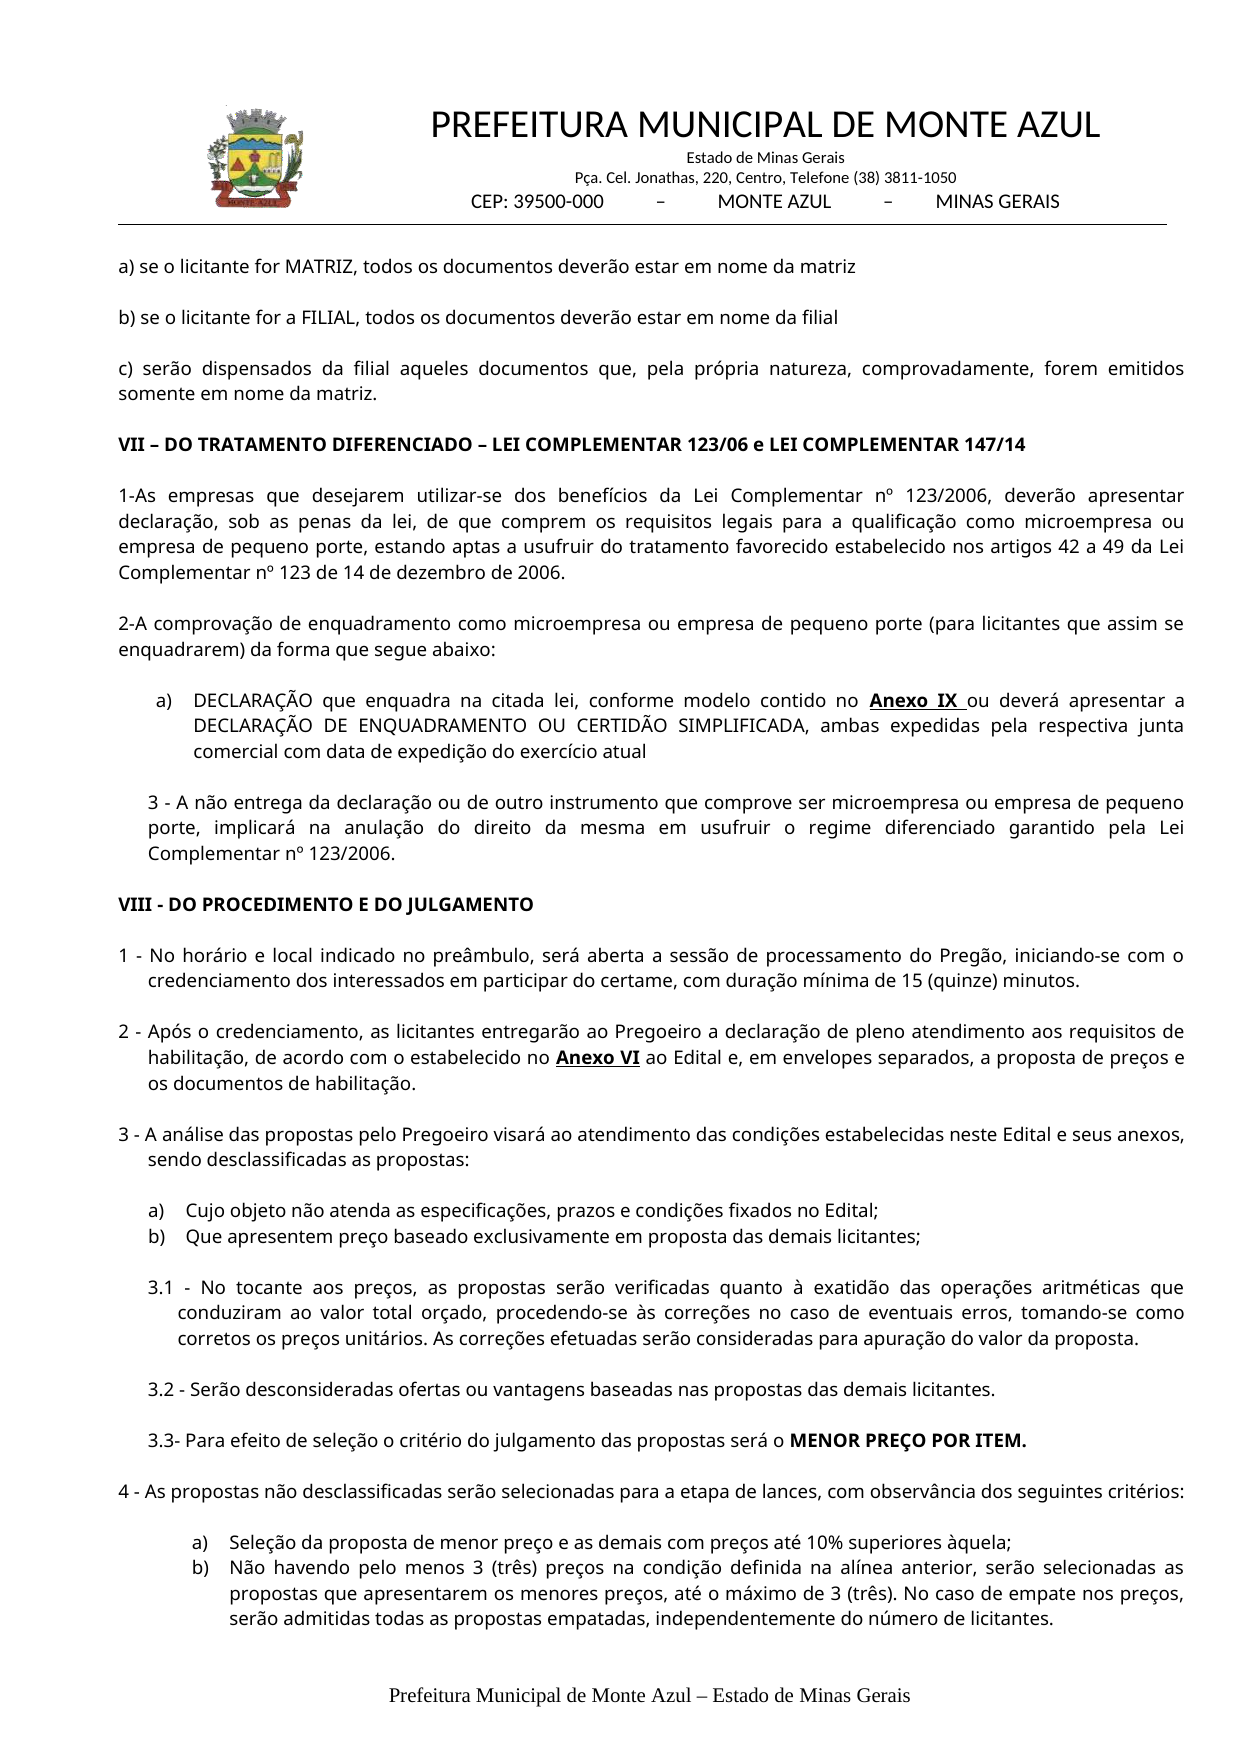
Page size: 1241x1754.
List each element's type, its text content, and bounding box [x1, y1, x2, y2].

text a) se o licitante for MATRIZ, todos os documentos deverão estar em nome da matriz [118, 253, 1185, 279]
text 4 - As propostas não desclassificadas serão selecionadas para a etapa de lances, com observância dos seguintes critérios: [118, 1478, 1185, 1504]
list Cujo objeto não atenda as especificações, prazos e condições fixados no Edital; [148, 1197, 1185, 1223]
text 3 - A análise das propostas pelo Pregoeiro visará ao atendimento das condições estabelecidas neste Edital e seus anexos, sendo desclassificadas as propostas: [118, 1121, 1185, 1172]
text 2-A comprovação de enquadramento como microempresa ou empresa de pequeno porte (para licitantes que assim se enquadrarem) da forma que segue abaixo: [118, 610, 1185, 661]
text 2 - Após o credenciamento, as licitantes entregarão ao Pregoeiro a declaração de pleno atendimento aos requisitos de habilitação, de acordo com o estabelecido no Anexo VI ao Edital e, em envelopes separados, a proposta de preços e os documentos de habilitação. [118, 1019, 1185, 1095]
text 3.1 - No tocante aos preços, as propostas serão verificadas quanto à exatidão das operações aritméticas que conduziram ao valor total orçado, procedendo-se às correções no caso de eventuais erros, tomando-se como corretos os preços unitários. As correções efetuadas serão consideradas para apuração do valor da proposta. [148, 1274, 1185, 1351]
text 1 - No horário e local indicado no preâmbulo, será aberta a sessão de processamento do Pregão, iniciando-se com o credenciamento dos interessados em participar do certame, com duração mínima de 15 (quinze) minutos. [118, 942, 1185, 993]
list Que apresentem preço baseado exclusivamente em proposta das demais licitantes; [148, 1223, 1185, 1248]
list Não havendo pelo menos 3 (três) preços na condição definida na alínea anterior, serão selecionadas as propostas que apresentarem os menores preços, até o máximo de 3 (três). No caso de empate nos preços, serão admitidas todas as propostas empatadas, independentemente do número de licitantes. [192, 1555, 1185, 1631]
text 1-As empresas que desejarem utilizar-se dos benefícios da Lei Complementar nº 123/2006, deverão apresentar declaração, sob as penas da lei, de que comprem os requisitos legais para a qualificação como microempresa ou empresa de pequeno porte, estando aptas a usufruir do tratamento favorecido estabelecido nos artigos 42 a 49 da Lei Complementar nº 123 de 14 de dezembro de 2006. [118, 483, 1185, 585]
picture [206, 105, 304, 208]
list DECLARAÇÃO que enquadra na citada lei, conforme modelo contido no Anexo IX ou deverá apresentar a DECLARAÇÃO DE ENQUADRAMENTO OU CERTIDÃO SIMPLIFICADA, ambas expedidas pela respectiva junta comercial com data de expedição do exercício atual [156, 687, 1185, 763]
text 3 - A não entrega da declaração ou de outro instrumento que comprove ser microempresa ou empresa de pequeno porte, implicará na anulação do direito da mesma em usufruir o regime diferenciado garantido pela Lei Complementar nº 123/2006. [148, 789, 1185, 866]
list Seleção da proposta de menor preço e as demais com preços até 10% superiores àquela; [192, 1529, 1185, 1555]
text b) se o licitante for a FILIAL, todos os documentos deverão estar em nome da filial [118, 304, 1185, 330]
text VIII - DO PROCEDIMENTO E DO JULGAMENTO [118, 891, 1185, 917]
text c) serão dispensados da filial aqueles documentos que, pela própria natureza, comprovadamente, forem emitidos somente em nome da matriz. [118, 355, 1185, 406]
text 3.2 - Serão desconsideradas ofertas ou vantagens baseadas nas propostas das demais licitantes. [148, 1376, 1185, 1402]
text 3.3- Para efeito de seleção o critério do julgamento das propostas será o MENOR PREÇO POR ITEM. [148, 1427, 1185, 1453]
text VII – DO TRATAMENTO DIFERENCIADO – LEI COMPLEMENTAR 123/06 e LEI COMPLEMENTAR 147/14 [118, 432, 1185, 457]
